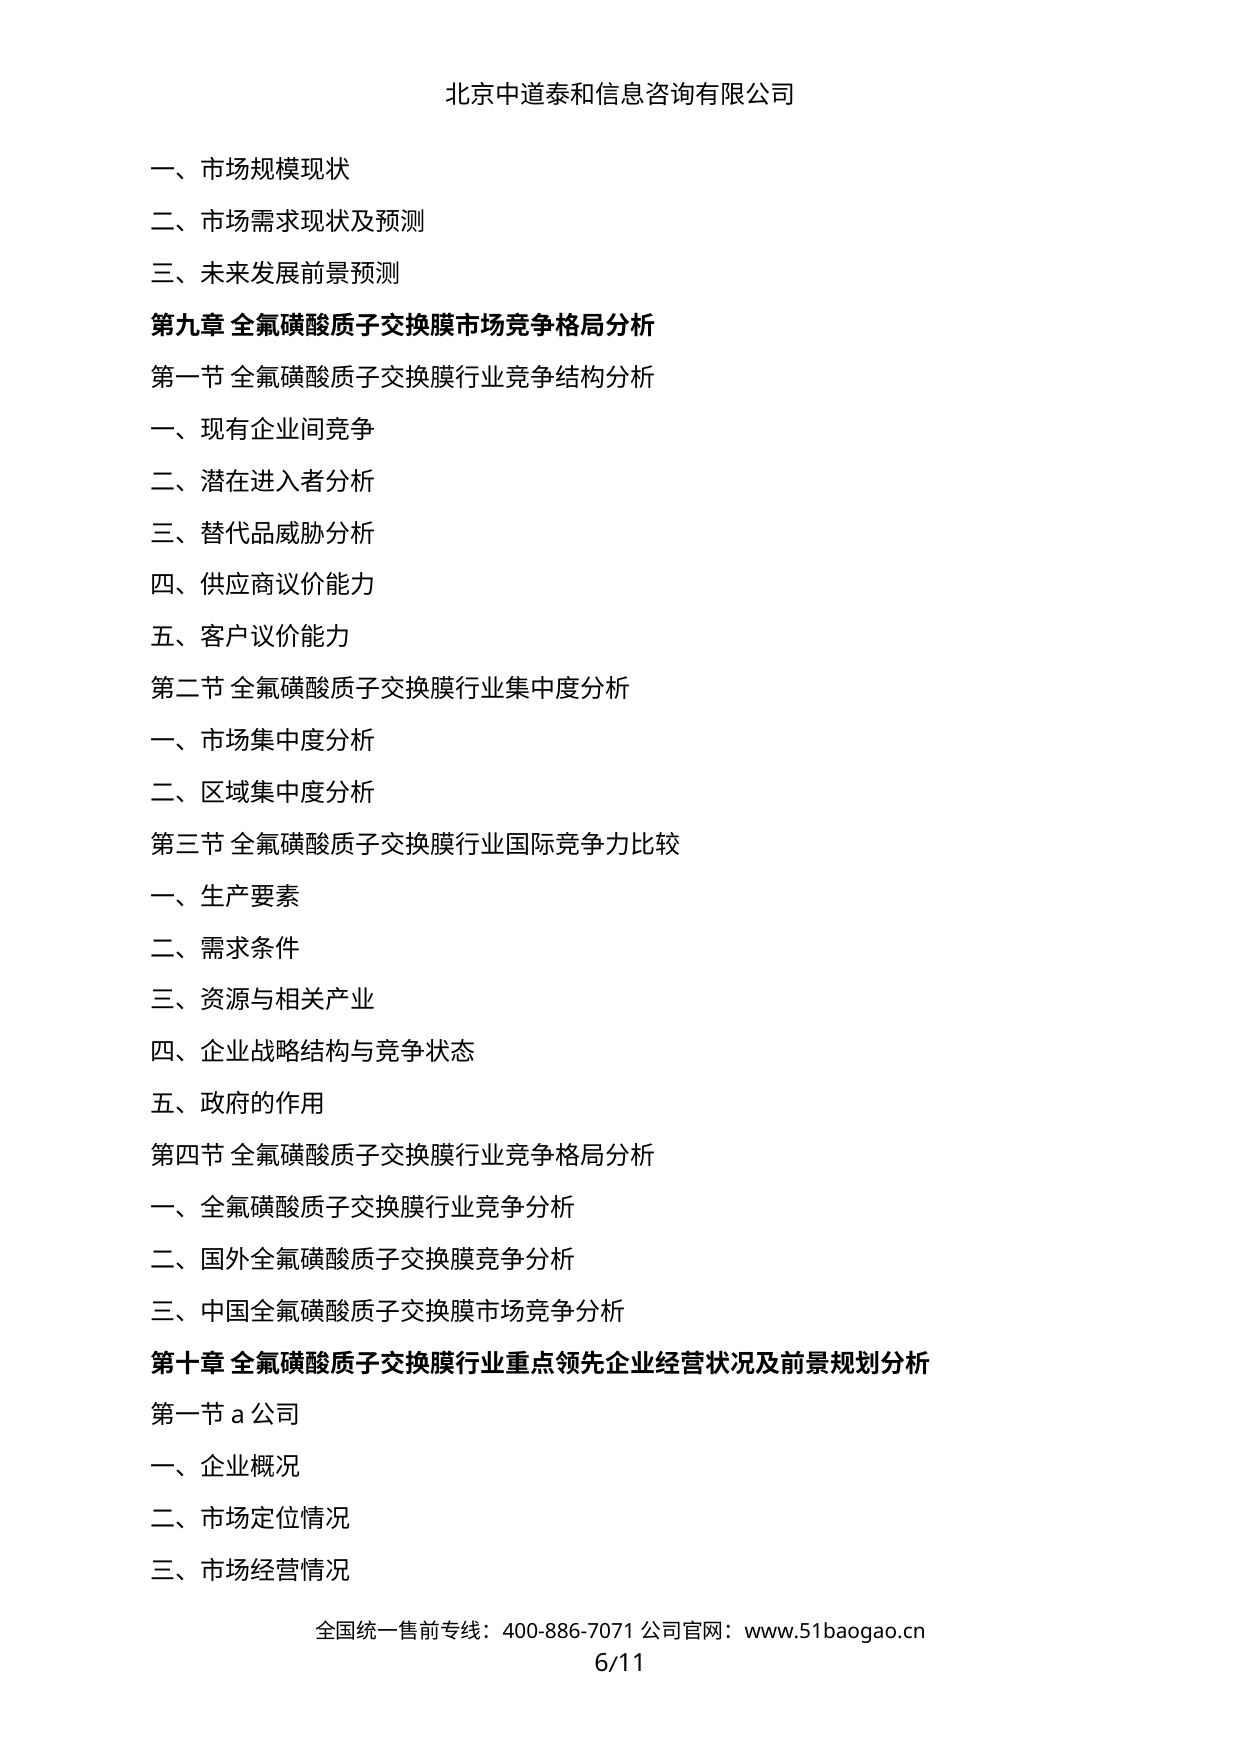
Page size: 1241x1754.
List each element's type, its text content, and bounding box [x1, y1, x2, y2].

text 三、资源与相关产业 [150, 980, 1090, 1016]
text 第十章 全氟磺酸质子交换膜行业重点领先企业经营状况及前景规划分析 [150, 1343, 1090, 1379]
text 一、市场集中度分析 [150, 721, 1090, 757]
text 二、国外全氟磺酸质子交换膜竞争分析 [150, 1239, 1090, 1276]
text 三、替代品威胁分析 [150, 513, 1090, 549]
text 二、需求条件 [150, 928, 1090, 964]
text 五、客户议价能力 [150, 617, 1090, 653]
text 二、市场需求现状及预测 [150, 202, 1090, 238]
text 一、生产要素 [150, 876, 1090, 912]
text 二、区域集中度分析 [150, 772, 1090, 809]
text 三、未来发展前景预测 [150, 254, 1090, 290]
text 五、政府的作用 [150, 1084, 1090, 1120]
text 三、市场经营情况 [150, 1551, 1090, 1587]
text 四、供应商议价能力 [150, 565, 1090, 601]
text 第一节 全氟磺酸质子交换膜行业竞争结构分析 [150, 357, 1090, 394]
text 一、企业概况 [150, 1447, 1090, 1483]
text 一、全氟磺酸质子交换膜行业竞争分析 [150, 1187, 1090, 1224]
text 三、中国全氟磺酸质子交换膜市场竞争分析 [150, 1291, 1090, 1327]
text 二、潜在进入者分析 [150, 461, 1090, 497]
text 第九章 全氟磺酸质子交换膜市场竞争格局分析 [150, 306, 1090, 342]
text 二、市场定位情况 [150, 1499, 1090, 1535]
text 一、市场规模现状 [150, 150, 1090, 186]
text 一、现有企业间竞争 [150, 409, 1090, 446]
text 第一节 a公司 [150, 1395, 1090, 1431]
text 四、企业战略结构与竞争状态 [150, 1032, 1090, 1068]
text 第四节 全氟磺酸质子交换膜行业竞争格局分析 [150, 1136, 1090, 1172]
text 第二节 全氟磺酸质子交换膜行业集中度分析 [150, 669, 1090, 705]
text 第三节 全氟磺酸质子交换膜行业国际竞争力比较 [150, 824, 1090, 861]
